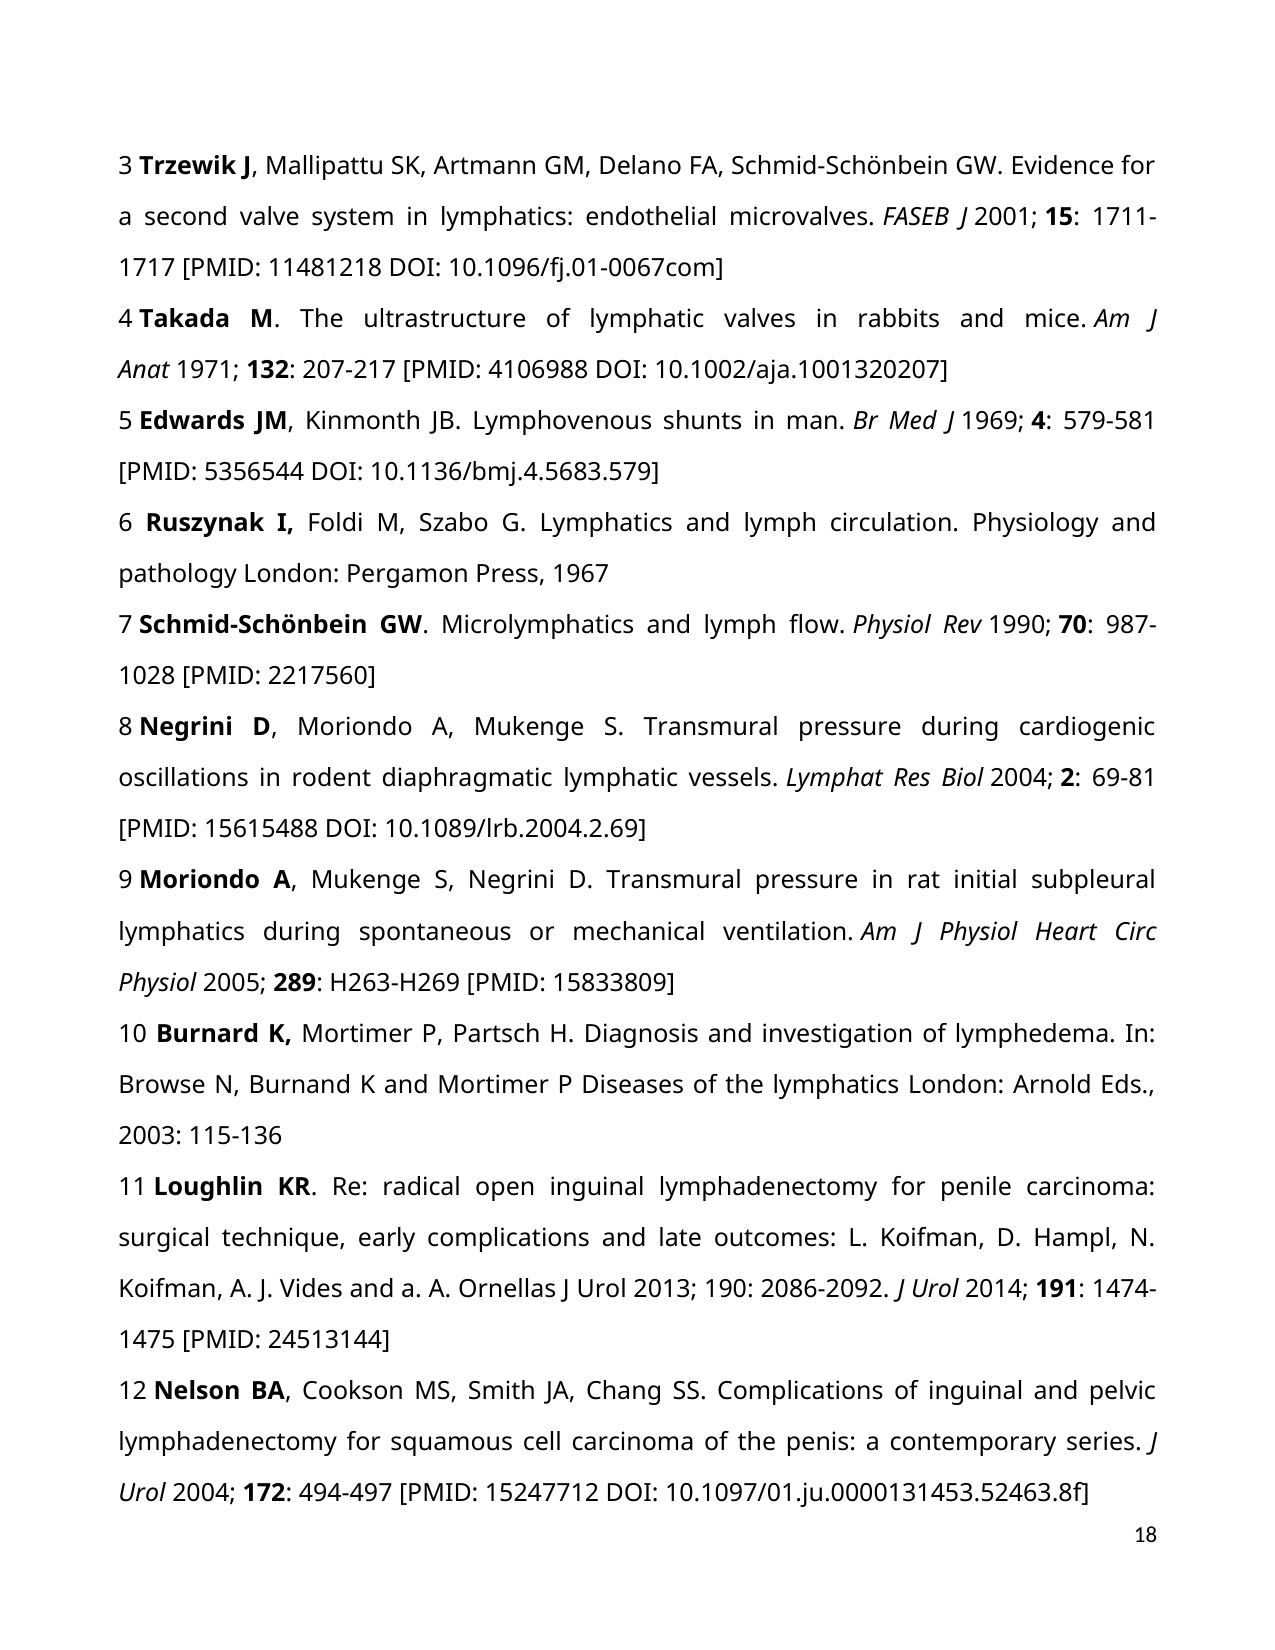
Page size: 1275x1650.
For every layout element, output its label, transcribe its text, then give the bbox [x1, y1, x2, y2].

text 4 Takada M. The ultrastructure of lymphatic valves in rabbits and mice. Am J Anat 1971; 132: 207-217 [PMID: 4106988 DOI: 10.1002/aja.1001320207] [118, 301, 1157, 386]
text 6 Ruszynak I, Foldi M, Szabo G. Lymphatics and lymph circulation. Physiology and pathology London: Pergamon Press, 1967 [118, 505, 1157, 590]
text 7 Schmid-Schönbein GW. Microlymphatics and lymph flow. Physiol Rev 1990; 70: 987-1028 [PMID: 2217560] [118, 607, 1157, 692]
text 12 Nelson BA, Cookson MS, Smith JA, Chang SS. Complications of inguinal and pelvic lymphadenectomy for squamous cell carcinoma of the penis: a contemporary series. J Urol 2004; 172: 494-497 [PMID: 15247712 DOI: 10.1097/01.ju.0000131453.52463.8f] [118, 1373, 1157, 1509]
text 8 Negrini D, Moriondo A, Mukenge S. Transmural pressure during cardiogenic oscillations in rodent diaphragmatic lymphatic vessels. Lymphat Res Biol 2004; 2: 69-81 [PMID: 15615488 DOI: 10.1089/lrb.2004.2.69] [118, 709, 1157, 845]
text 9 Moriondo A, Mukenge S, Negrini D. Transmural pressure in rat initial subpleural lymphatics during spontaneous or mechanical ventilation. Am J Physiol Heart Circ Physiol 2005; 289: H263-H269 [PMID: 15833809] [118, 862, 1157, 998]
text 5 Edwards JM, Kinmonth JB. Lymphovenous shunts in man. Br Med J 1969; 4: 579-581 [PMID: 5356544 DOI: 10.1136/bmj.4.5683.579] [118, 403, 1157, 488]
text 11 Loughlin KR. Re: radical open inguinal lymphadenectomy for penile carcinoma: surgical technique, early complications and late outcomes: L. Koifman, D. Hampl, N. Koifman, A. J. Vides and a. A. Ornellas J Urol 2013; 190: 2086-2092. J Urol 2014; 191: 1474-1475 [PMID: 24513144] [118, 1168, 1157, 1356]
text 10 Burnard K, Mortimer P, Partsch H. Diagnosis and investigation of lymphedema. In: Browse N, Burnand K and Mortimer P Diseases of the lymphatics London: Arnold Eds., 2003: 115-136 [118, 1015, 1157, 1151]
text 3 Trzewik J, Mallipattu SK, Artmann GM, Delano FA, Schmid-Schönbein GW. Evidence for a second valve system in lymphatics: endothelial microvalves. FASEB J 2001; 15: 1711-1717 [PMID: 11481218 DOI: 10.1096/fj.01-0067com] [118, 148, 1157, 284]
